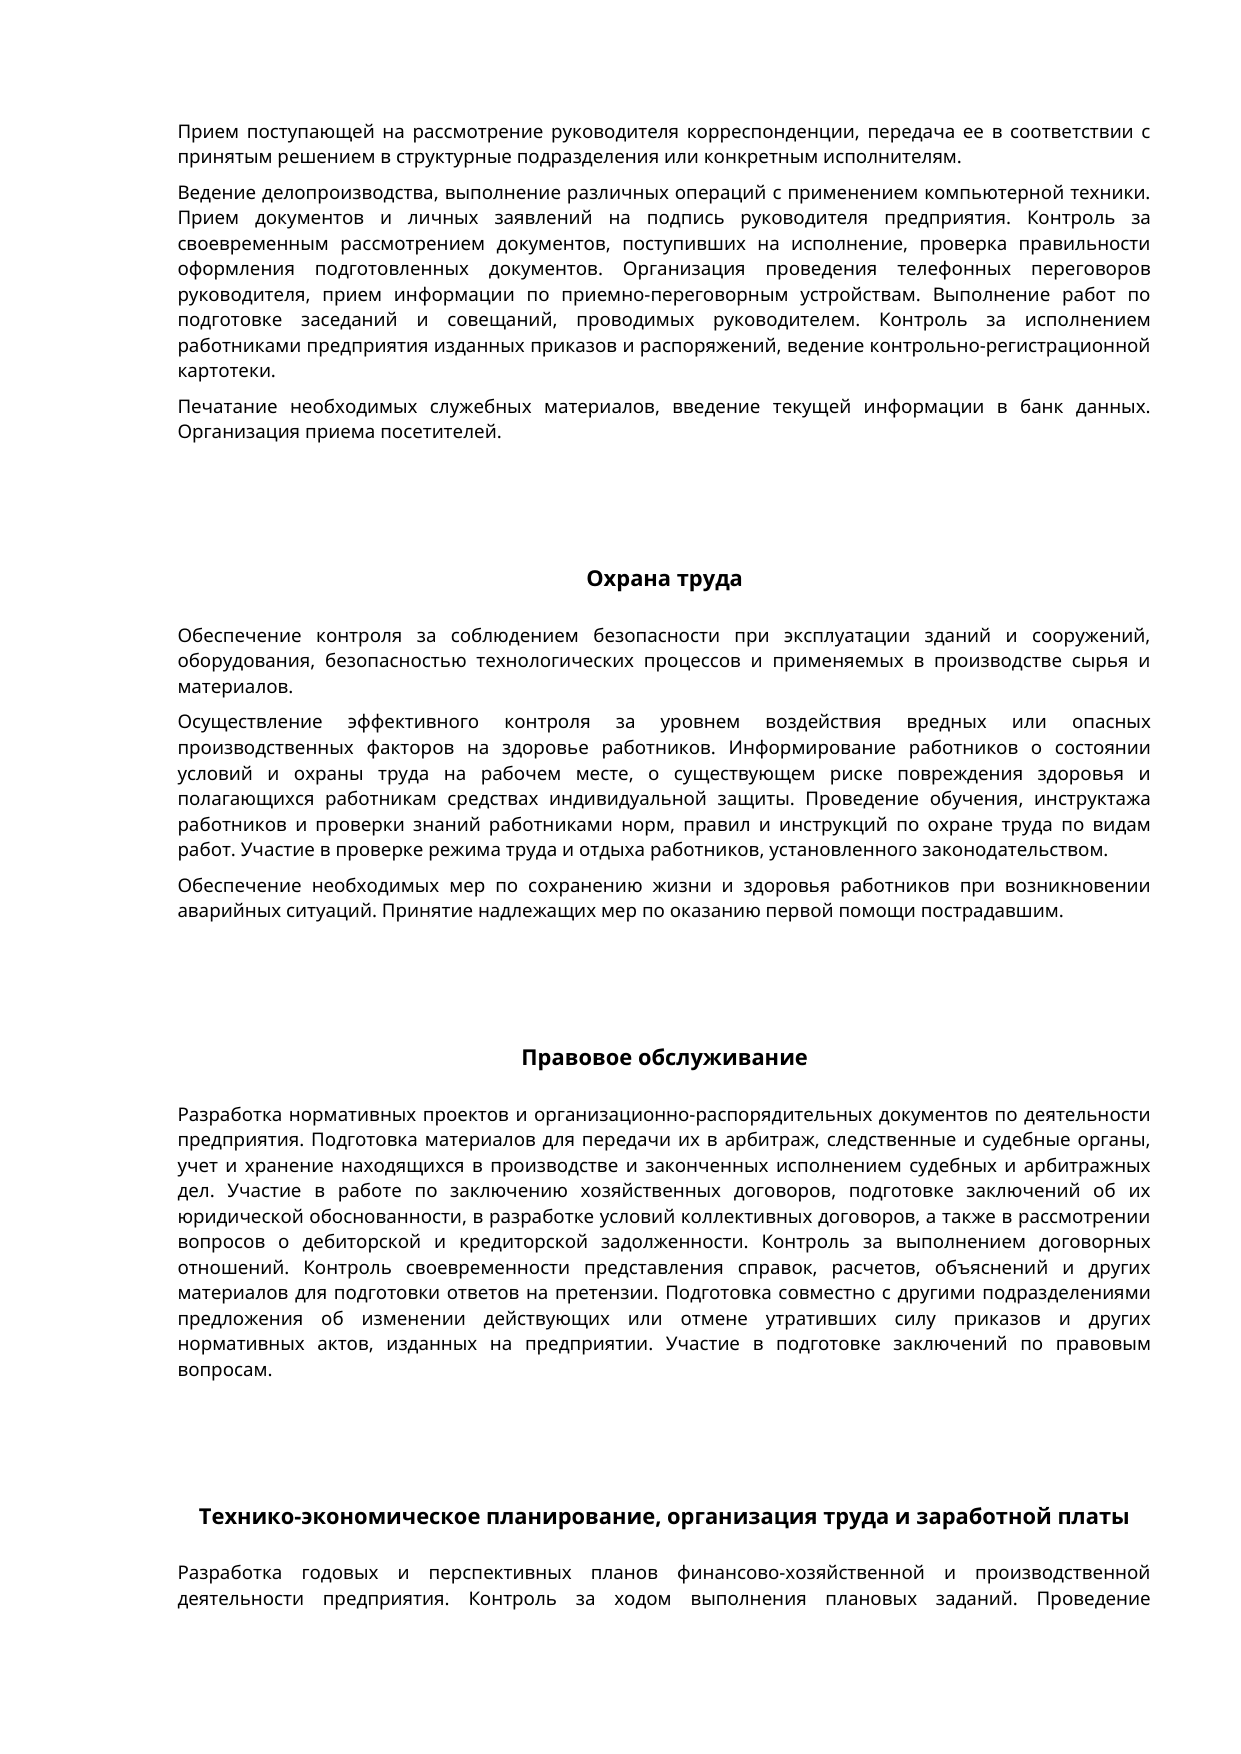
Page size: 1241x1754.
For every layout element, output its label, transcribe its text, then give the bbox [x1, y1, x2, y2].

text Печатание необходимых служебных материалов, введение текущей информации в банк данных. Организация приема посетителей. [177, 393, 1152, 444]
text Осуществление эффективного контроля за уровнем воздействия вредных или опасных производственных факторов на здоровье работников. Информирование работников о состоянии условий и охраны труда на рабочем месте, о существующем риске повреждения здоровья и полагающихся работникам средствах индивидуальной защиты. Проведение обучения, инструктажа работников и проверки знаний работниками норм, правил и инструкций по охране труда по видам работ. Участие в проверке режима труда и отдыха работников, установленного законодательством. [177, 709, 1152, 862]
text Ведение делопроизводства, выполнение различных операций с применением компьютерной техники. Прием документов и личных заявлений на подпись руководителя предприятия. Контроль за своевременным рассмотрением документов, поступивших на исполнение, проверка правильности оформления подготовленных документов. Организация проведения телефонных переговоров руководителя, прием информации по приемно-переговорным устройствам. Выполнение работ по подготовке заседаний и совещаний, проводимых руководителем. Контроль за исполнением работниками предприятия изданных приказов и распоряжений, ведение контрольно-регистрационной картотеки. [177, 179, 1152, 383]
text Обеспечение контроля за соблюдением безопасности при эксплуатации зданий и сооружений, оборудования, безопасностью технологических процессов и применяемых в производстве сырья и материалов. [177, 622, 1152, 699]
text Обеспечение необходимых мер по сохранению жизни и здоровья работников при возникновении аварийных ситуаций. Принятие надлежащих мер по оказанию первой помощи пострадавшим. [177, 872, 1152, 923]
text Прием поступающей на рассмотрение руководителя корреспонденции, передача ее в соответствии с принятым решением в структурные подразделения или конкретным исполнителям. [177, 118, 1152, 169]
text Охрана труда [177, 563, 1152, 593]
text Правовое обслуживание [177, 1042, 1152, 1072]
text Технико-экономическое планирование, организация труда и заработной платы [177, 1501, 1152, 1530]
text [177, 1559, 1152, 1611]
text Разработка нормативных проектов и организационно-распорядительных документов по деятельности предприятия. Подготовка материалов для передачи их в арбитраж, следственные и судебные органы, учет и хранение находящихся в производстве и законченных исполнением судебных и арбитражных дел. Участие в работе по заключению хозяйственных договоров, подготовке заключений об их юридической обоснованности, в разработке условий коллективных договоров, а также в рассмотрении вопросов о дебиторской и кредиторской задолженности. Контроль за выполнением договорных отношений. Контроль своевременности представления справок, расчетов, объяснений и других материалов для подготовки ответов на претензии. Подготовка совместно с другими подразделениями предложения об изменении действующих или отмене утративших силу приказов и других нормативных актов, изданных на предприятии. Участие в подготовке заключений по правовым вопросам. [177, 1101, 1152, 1382]
